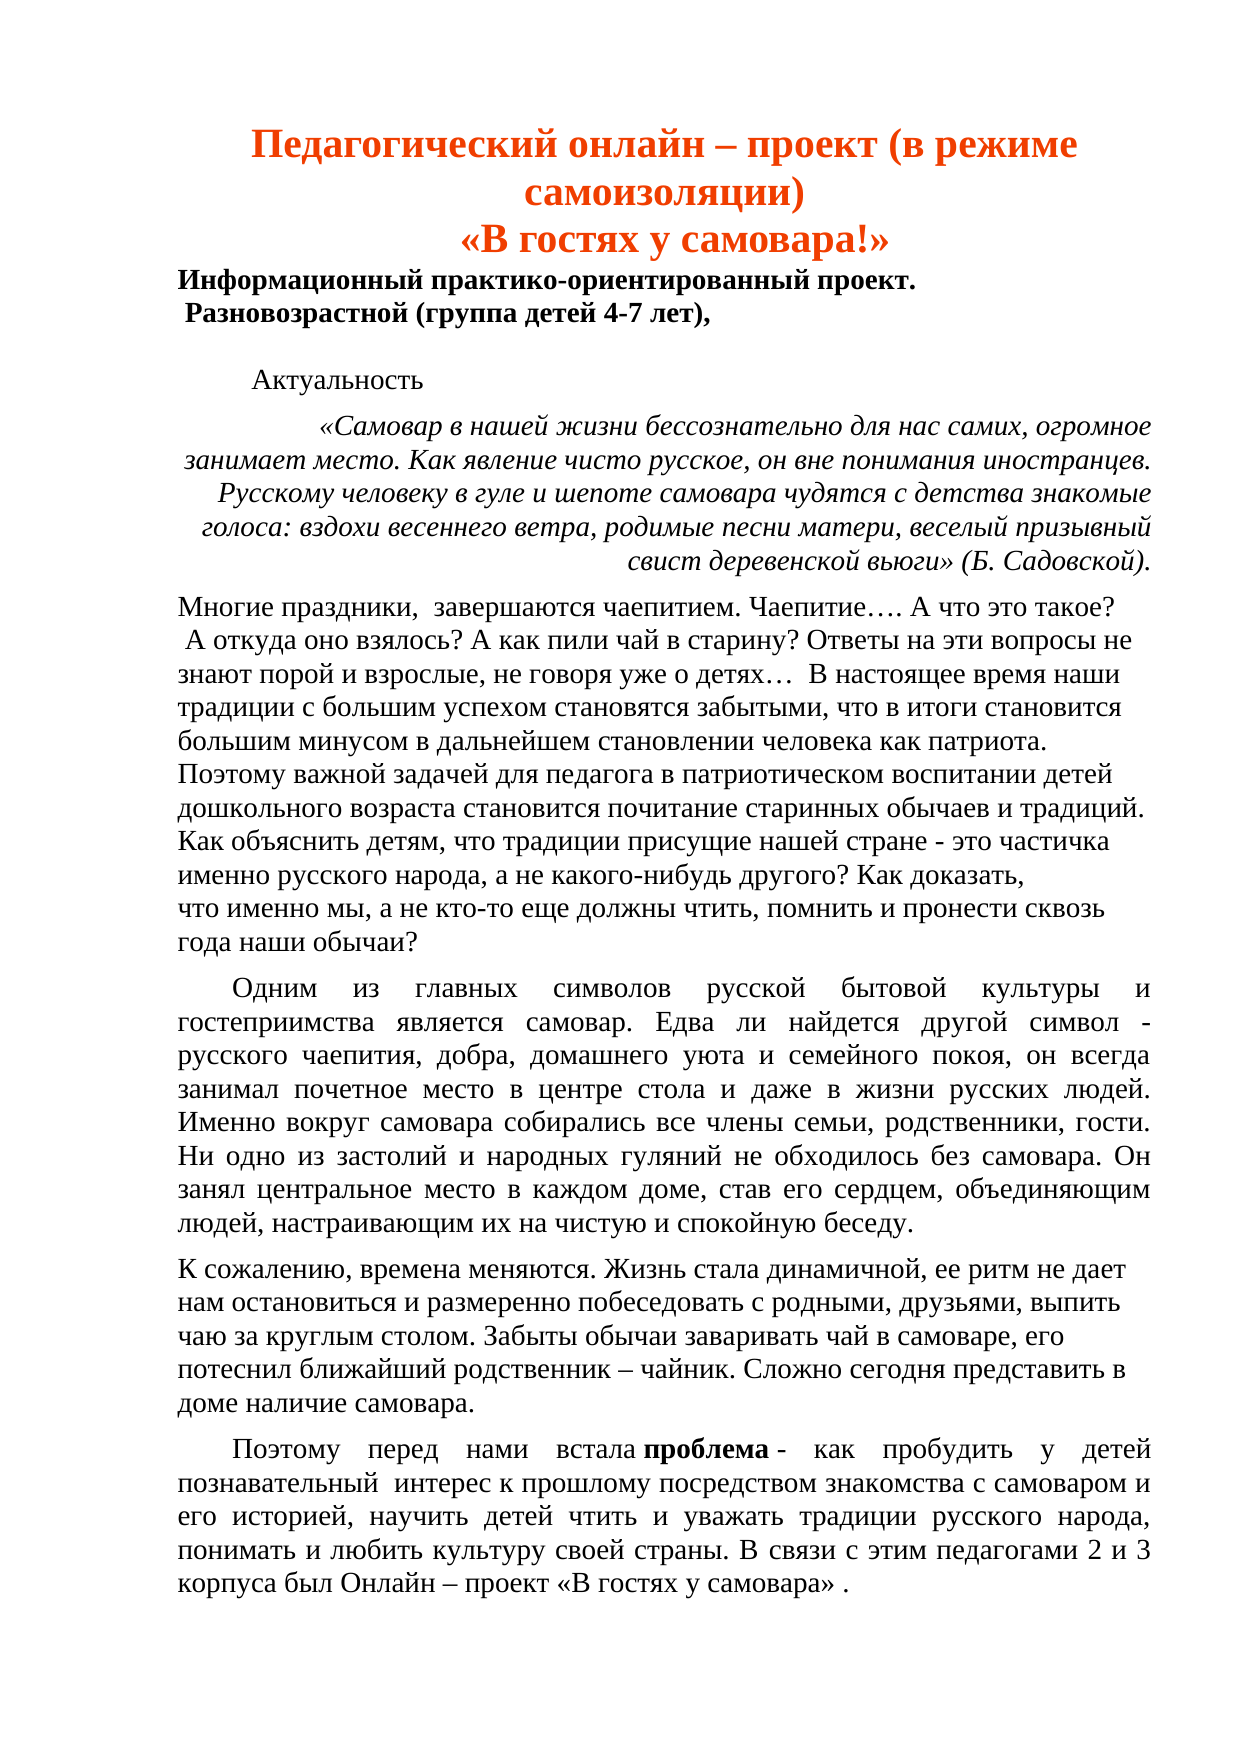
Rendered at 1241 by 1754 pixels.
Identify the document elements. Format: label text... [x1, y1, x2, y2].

text Информационный практико-ориентированный проект. [177, 262, 1152, 295]
subtitle Педагогический онлайн – проект (в режиме самоизоляции) «В гостях у самовара!» [177, 118, 1152, 262]
text Многие праздники, завершаются чаепитием. Чаепитие…. А что это такое? А откуда оно взялось? А как пили чай в старину? Ответы на эти вопросы не знают порой и взрослые, не говоря уже о детях… В настоящее время наши [177, 589, 1152, 689]
text Одним из главных символов русской бытовой культуры и гостеприимства является самовар. Едва ли найдется другой символ - русского чаепития, добра, домашнего уюта и семейного покоя, он всегда занимал почетное место в центре стола и даже в жизни русских людей. Именно вокруг самовара собирались все члены семьи, родственники, гости. Ни одно из застолий и народных гуляний не обходилось без самовара. Он занял центральное место в каждом доме, став его сердцем, объединяющим людей, настраивающим их на чистую и спокойную беседу. [177, 970, 1152, 1238]
text Актуальность [177, 362, 1152, 396]
text «Самовар в нашей жизни бессознательно для нас самих, огромное занимает место. Как явление чисто русское, он вне понимания иностранцев. Русскому человеку в гуле и шепоте самовара чудятся с детства знакомые голоса: вздохи весеннего ветра, родимые песни матери, веселый призывный свист деревенской вьюги» (Б. Садовской). [177, 408, 1152, 576]
text традиции с большим успехом становятся забытыми, что в итоги становится большим минусом в дальнейшем становлении человека как патриота. Поэтому важной задачей для педагога в патриотическом воспитании детей дошкольного возраста становится почитание старинных обычаев и традиций. Как объяснить детям, что традиции присущие нашей стране - это частичка именно русского народа, а не какого-нибудь другого? Как доказать, [177, 689, 1152, 891]
text Поэтому перед нами встала проблема - как пробудить у детей познавательный интерес к прошлому посредством знакомства с самоваром и его историей, научить детей чтить и уважать традиции русского народа, понимать и любить культуру своей страны. В связи с этим педагогами 2 и 3 корпуса был Онлайн – проект «В гостях у самовара» . [177, 1431, 1152, 1599]
text Разновозрастной (группа детей 4-7 лет), [177, 295, 1152, 329]
text К сожалению, времена меняются. Жизнь стала динамичной, ее ритм не дает нам остановиться и размеренно побеседовать с родными, друзьями, выпить чаю за круглым столом. Забыты обычаи заваривать чай в самоваре, его потеснил ближайший родственник – чайник. Сложно сегодня представить в доме наличие самовара. [177, 1251, 1152, 1419]
text что именно мы, а не кто-то еще должны чтить, помнить и пронести сквозь года наши обычаи? [177, 891, 1152, 958]
